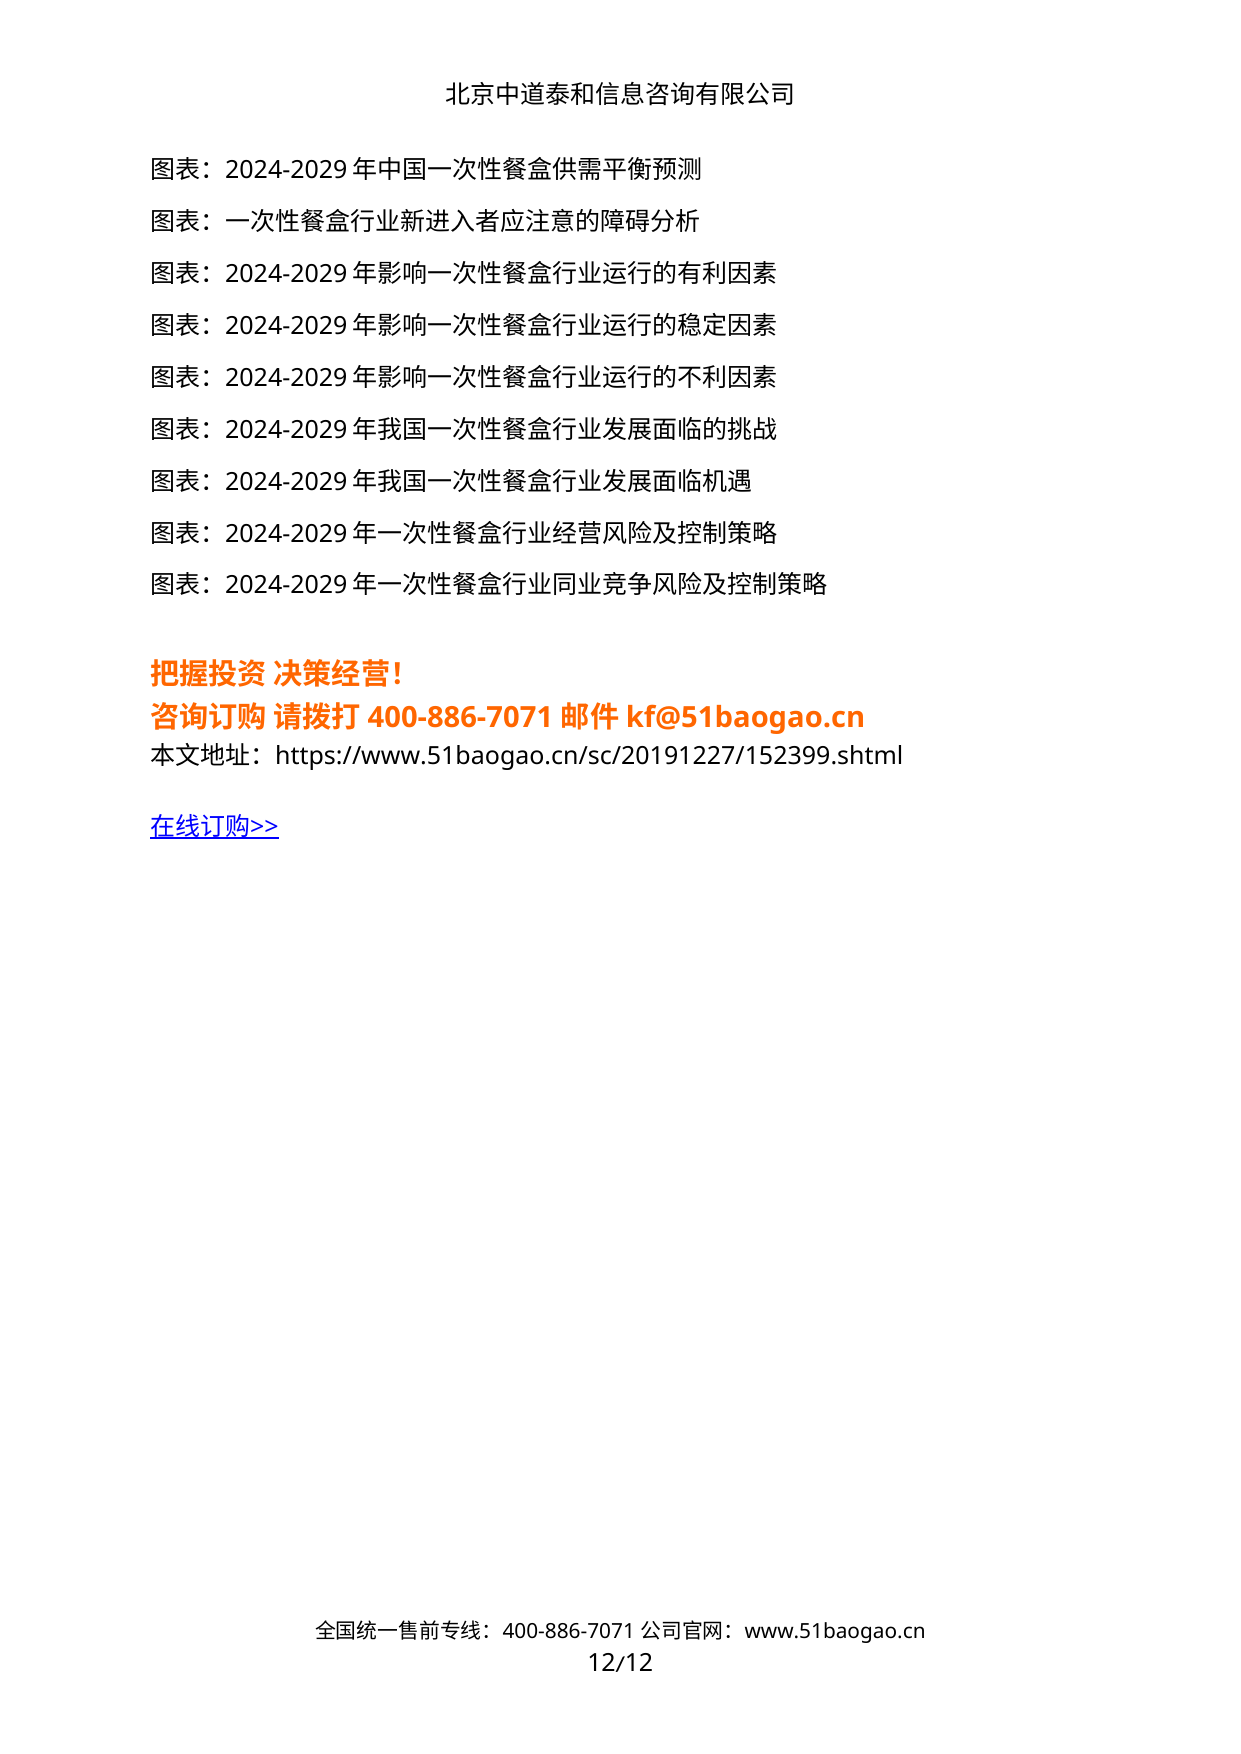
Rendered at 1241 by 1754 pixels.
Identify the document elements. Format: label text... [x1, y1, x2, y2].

text 图表：2024-2029年中国一次性餐盒供需平衡预测 [150, 150, 1090, 186]
text 图表：2024-2029年影响一次性餐盒行业运行的不利因素 [150, 357, 1090, 394]
text 图表：2024-2029年我国一次性餐盒行业发展面临机遇 [150, 461, 1090, 497]
text 在线订购>> [150, 772, 1090, 842]
text 图表：2024-2029年一次性餐盒行业经营风险及控制策略 [150, 513, 1090, 549]
text 图表：2024-2029年我国一次性餐盒行业发展面临的挑战 [150, 409, 1090, 446]
text 图表：2024-2029年一次性餐盒行业同业竞争风险及控制策略 [150, 565, 1090, 601]
text 把握投资 决策经营！咨询订购 请拨打 400-886-7071 邮件 kf@51baogao.cn本文地址：https://www.51baogao.cn/sc/20191227/152399.shtml [150, 617, 1090, 772]
text 图表：2024-2029年影响一次性餐盒行业运行的稳定因素 [150, 306, 1090, 342]
text 图表：2024-2029年影响一次性餐盒行业运行的有利因素 [150, 254, 1090, 290]
text 图表：一次性餐盒行业新进入者应注意的障碍分析 [150, 202, 1090, 238]
